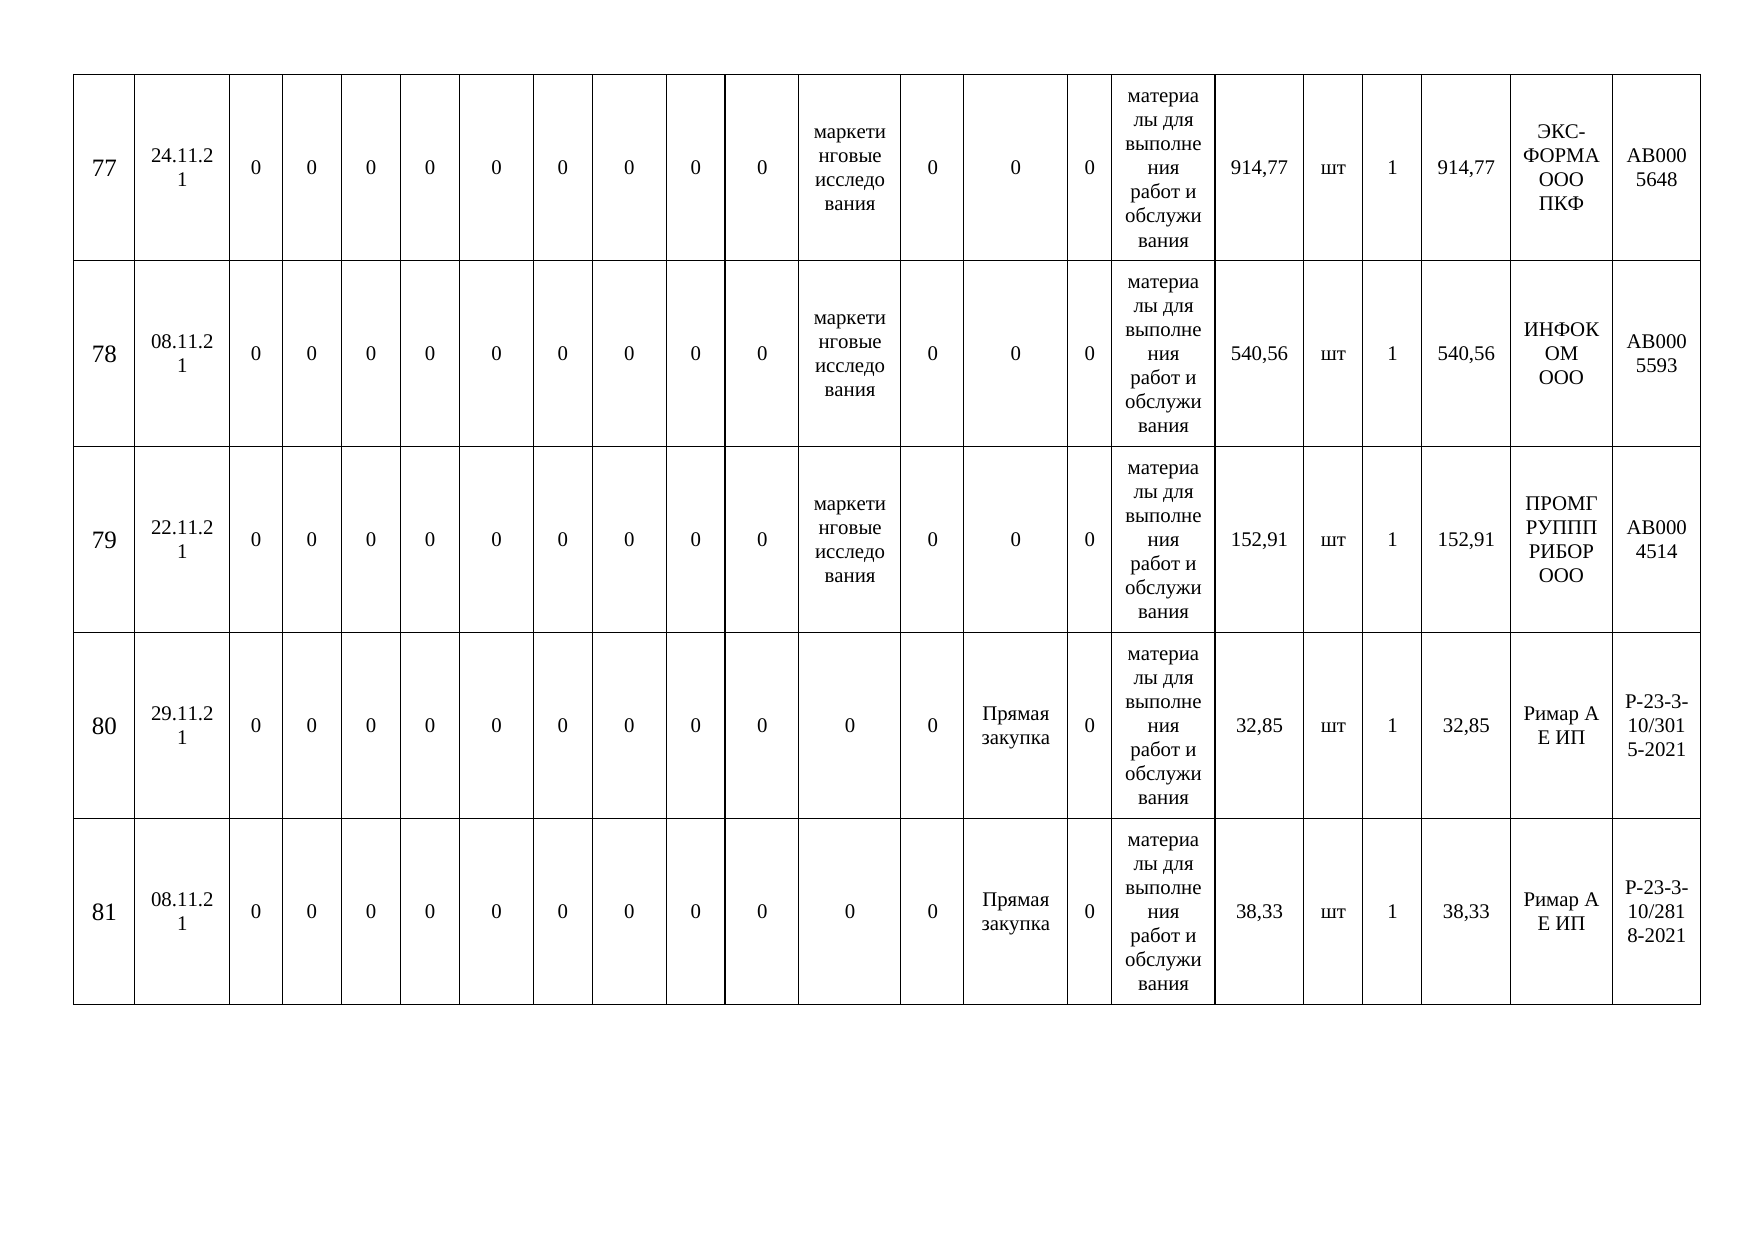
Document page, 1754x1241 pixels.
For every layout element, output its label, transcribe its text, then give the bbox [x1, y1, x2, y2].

table_cell 0 [230, 633, 282, 818]
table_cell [1112, 819, 1214, 1003]
table_cell 0 [901, 447, 963, 632]
table_cell 0 [799, 819, 900, 1003]
table_cell 0 [342, 447, 400, 632]
table_cell шт [1304, 819, 1362, 1003]
table_cell 81 [74, 819, 134, 1003]
table_cell 0 [230, 261, 282, 446]
table_cell 0 [342, 633, 400, 818]
table_cell 0 [964, 75, 1067, 260]
table_cell 0 [726, 819, 798, 1003]
table_cell материалы для выполнения работ и обслуживания [1112, 447, 1214, 632]
table_cell 0 [593, 447, 666, 632]
table_cell шт [1304, 261, 1362, 446]
table_cell 0 [460, 819, 533, 1003]
table_cell 1 [1363, 75, 1421, 260]
table_cell 38,33 [1422, 819, 1510, 1003]
table_cell АВ0005593 [1613, 261, 1700, 446]
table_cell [799, 75, 900, 260]
table_cell шт [1304, 633, 1362, 818]
table_cell 0 [1068, 819, 1111, 1003]
table_cell 0 [534, 261, 592, 446]
table_cell 29.11.21 [135, 633, 229, 818]
table_cell шт [1304, 447, 1362, 632]
table_cell 08.11.21 [135, 261, 229, 446]
table_cell 0 [534, 75, 592, 260]
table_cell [1112, 261, 1214, 446]
table_cell 0 [964, 261, 1067, 446]
table_cell 24.11.21 [135, 75, 229, 260]
table_cell шт [1304, 75, 1362, 260]
table_cell 0 [283, 447, 341, 632]
table_cell 0 [726, 447, 798, 632]
table_cell 0 [1068, 633, 1111, 818]
table_cell 0 [667, 633, 724, 818]
table_cell 0 [726, 75, 798, 260]
table_cell 78 [74, 261, 134, 446]
table_cell P-23-3-10/3015-2021 [1613, 633, 1700, 818]
table_cell Римар А Е ИП [1511, 819, 1612, 1003]
table_cell 08.11.21 [135, 819, 229, 1003]
table_cell 0 [593, 819, 666, 1003]
table_cell 0 [401, 447, 459, 632]
table_cell P-23-3-10/2818-2021 [1613, 819, 1700, 1003]
table_cell 79 [74, 447, 134, 632]
table_cell 540,56 [1216, 261, 1303, 446]
table_cell 0 [901, 819, 963, 1003]
table_cell 80 [74, 633, 134, 818]
table_cell 38,33 [1216, 819, 1303, 1003]
table_cell материалы для выполнения работ и обслуживания [1112, 633, 1214, 818]
table_cell 0 [460, 261, 533, 446]
table_cell 0 [1068, 447, 1111, 632]
table_cell 0 [901, 75, 963, 260]
table_cell 0 [534, 447, 592, 632]
table_cell 0 [401, 633, 459, 818]
table_cell маркетинговые исследования [799, 447, 900, 632]
table_cell 22.11.21 [135, 447, 229, 632]
table_cell 1 [1363, 633, 1421, 818]
table_cell Римар А Е ИП [1511, 633, 1612, 818]
table_cell 152,91 [1216, 447, 1303, 632]
table_cell 0 [799, 633, 900, 818]
table_cell 0 [667, 447, 724, 632]
table_cell 0 [534, 819, 592, 1003]
table_cell ИНФОКОМ ООО [1511, 261, 1612, 446]
table_cell 77 [74, 75, 134, 260]
table_cell 0 [667, 261, 724, 446]
table_cell 0 [230, 447, 282, 632]
table_cell 0 [460, 447, 533, 632]
table_cell Прямая закупка [964, 633, 1067, 818]
table_cell 0 [401, 75, 459, 260]
table_cell 0 [593, 633, 666, 818]
table_cell 0 [726, 261, 798, 446]
table_cell 0 [401, 819, 459, 1003]
table_cell 0 [964, 447, 1067, 632]
table_cell Прямая закупка [964, 819, 1067, 1003]
table_cell маркетинговые исследования [799, 261, 900, 446]
table_cell 0 [342, 819, 400, 1003]
table_cell 0 [283, 261, 341, 446]
table_cell 0 [901, 261, 963, 446]
table_cell АВ0005648 [1613, 75, 1700, 260]
table_cell 32,85 [1422, 633, 1510, 818]
table_cell 0 [667, 819, 724, 1003]
table_cell 0 [401, 261, 459, 446]
table_cell ЭКС-ФОРМА ООО ПКФ [1511, 75, 1612, 260]
table_cell 0 [901, 633, 963, 818]
table_cell 0 [283, 75, 341, 260]
table_cell 0 [342, 261, 400, 446]
table_cell 0 [593, 261, 666, 446]
table_cell 0 [534, 633, 592, 818]
table_cell 152,91 [1422, 447, 1510, 632]
table_cell 1 [1363, 447, 1421, 632]
table_cell 0 [283, 633, 341, 818]
table_cell 0 [460, 633, 533, 818]
table_cell 1 [1363, 819, 1421, 1003]
table_cell АВ0004514 [1613, 447, 1700, 632]
table_cell 0 [726, 633, 798, 818]
table_cell 32,85 [1216, 633, 1303, 818]
table_cell 914,77 [1422, 75, 1510, 260]
table_cell 0 [230, 75, 282, 260]
table_cell 0 [1068, 75, 1111, 260]
table_cell 0 [230, 819, 282, 1003]
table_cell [1112, 75, 1214, 260]
table_cell ПРОМГРУПППРИБОР ООО [1511, 447, 1612, 632]
table_cell 0 [593, 75, 666, 260]
table_cell 0 [1068, 261, 1111, 446]
table_cell 914,77 [1216, 75, 1303, 260]
table_cell 540,56 [1422, 261, 1510, 446]
table_cell 1 [1363, 261, 1421, 446]
table_cell 0 [283, 819, 341, 1003]
table_cell 0 [460, 75, 533, 260]
table_cell 0 [342, 75, 400, 260]
table_cell 0 [667, 75, 724, 260]
